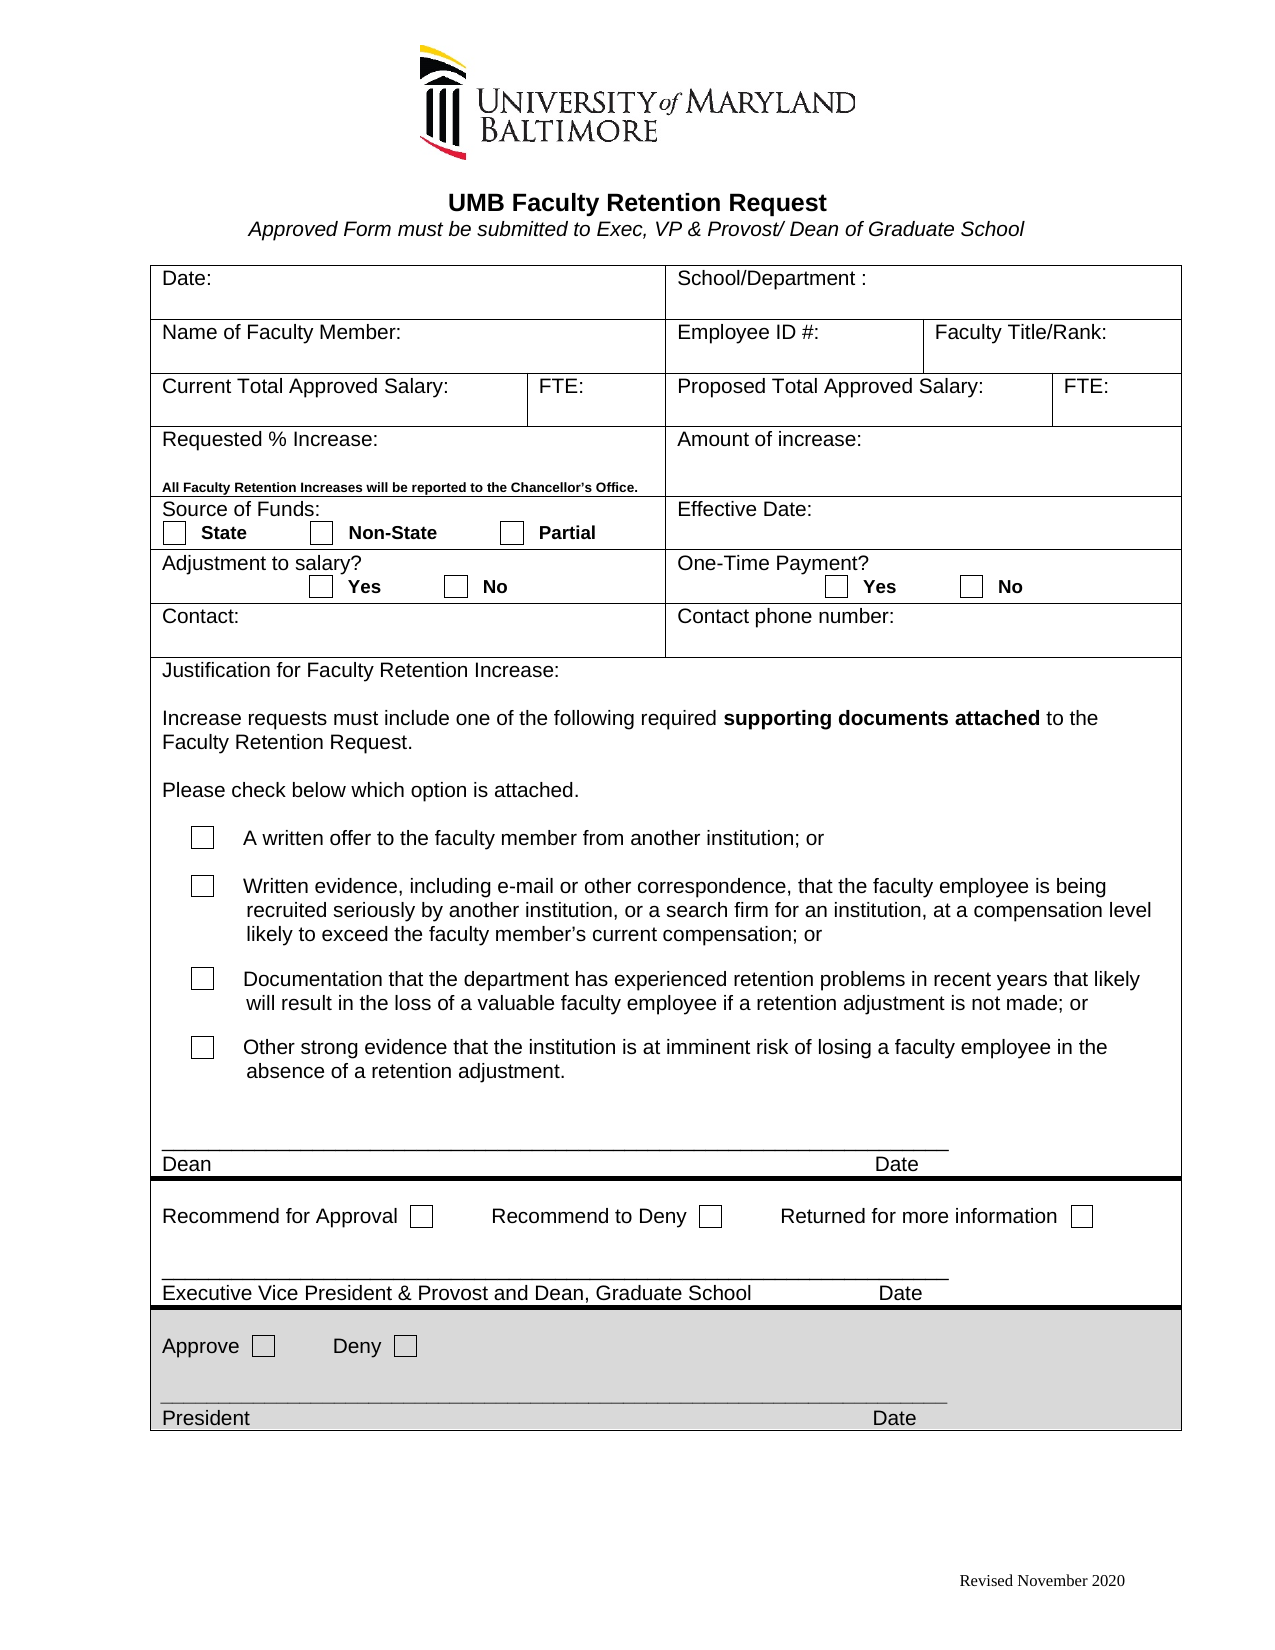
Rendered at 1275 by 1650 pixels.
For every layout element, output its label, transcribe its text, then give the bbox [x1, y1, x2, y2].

table_cell Effective Date: [666, 497, 1181, 549]
table_cell Name of Faculty Member: [151, 320, 665, 372]
table_cell Justification for Faculty Retention Increase: Increase requests must include one of the following required supporting documents attached to the Faculty Retention Request. Please check below which option is attached. A written offer to the faculty member from another institution; or Written evidence, including e-mail or other correspondence, that the faculty employee is being recruited seriously by another institution, or a search firm for an institution, at a compensation level likely to exceed the faculty member’s current compensation; or Documentation that the department has experienced retention problems in recent years that likely will result in the loss of a valuable faculty employee if a retention adjustment is not made; or Other strong evidence that the institution is at imminent risk of losing a faculty employee in the absence of a retention adjustment. ____________________________________________________________________ Dean Date [151, 658, 1181, 1176]
table_cell Amount of increase: [666, 427, 1181, 496]
table_cell Source of Funds: State Non-State Partial [151, 497, 665, 549]
table_header Date: [151, 266, 665, 319]
table_cell FTE: [528, 374, 665, 426]
text UMB Faculty Retention Request [150, 188, 1125, 217]
picture [420, 45, 855, 160]
table_cell Employee ID #: [666, 320, 923, 372]
table_cell Current Total Approved Salary: [151, 374, 527, 426]
table_cell Requested % Increase: All Faculty Retention Increases will be reported to the Chancellor’s Office. [151, 427, 665, 496]
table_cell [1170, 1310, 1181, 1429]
table_header School/Department : [666, 266, 1181, 319]
table_cell One-Time Payment? Yes No [666, 550, 1181, 603]
table_cell Recommend for Approval Recommend to Deny Returned for more information ____________________________________________________________________ Executive Vice President & Provost and Dean, Graduate School Date [151, 1181, 1181, 1305]
table_cell Contact phone number: [666, 604, 1181, 657]
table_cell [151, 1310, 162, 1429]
table_cell FTE: [1053, 374, 1181, 426]
table_cell Proposed Total Approved Salary: [666, 374, 1052, 426]
text Approved Form must be submitted to Exec, VP & Provost/ Dean of Graduate School [150, 217, 1125, 241]
table_cell Contact: [151, 604, 665, 657]
table_cell Faculty Title/Rank: [924, 320, 1181, 372]
table_cell Adjustment to salary? Yes No [151, 550, 665, 603]
